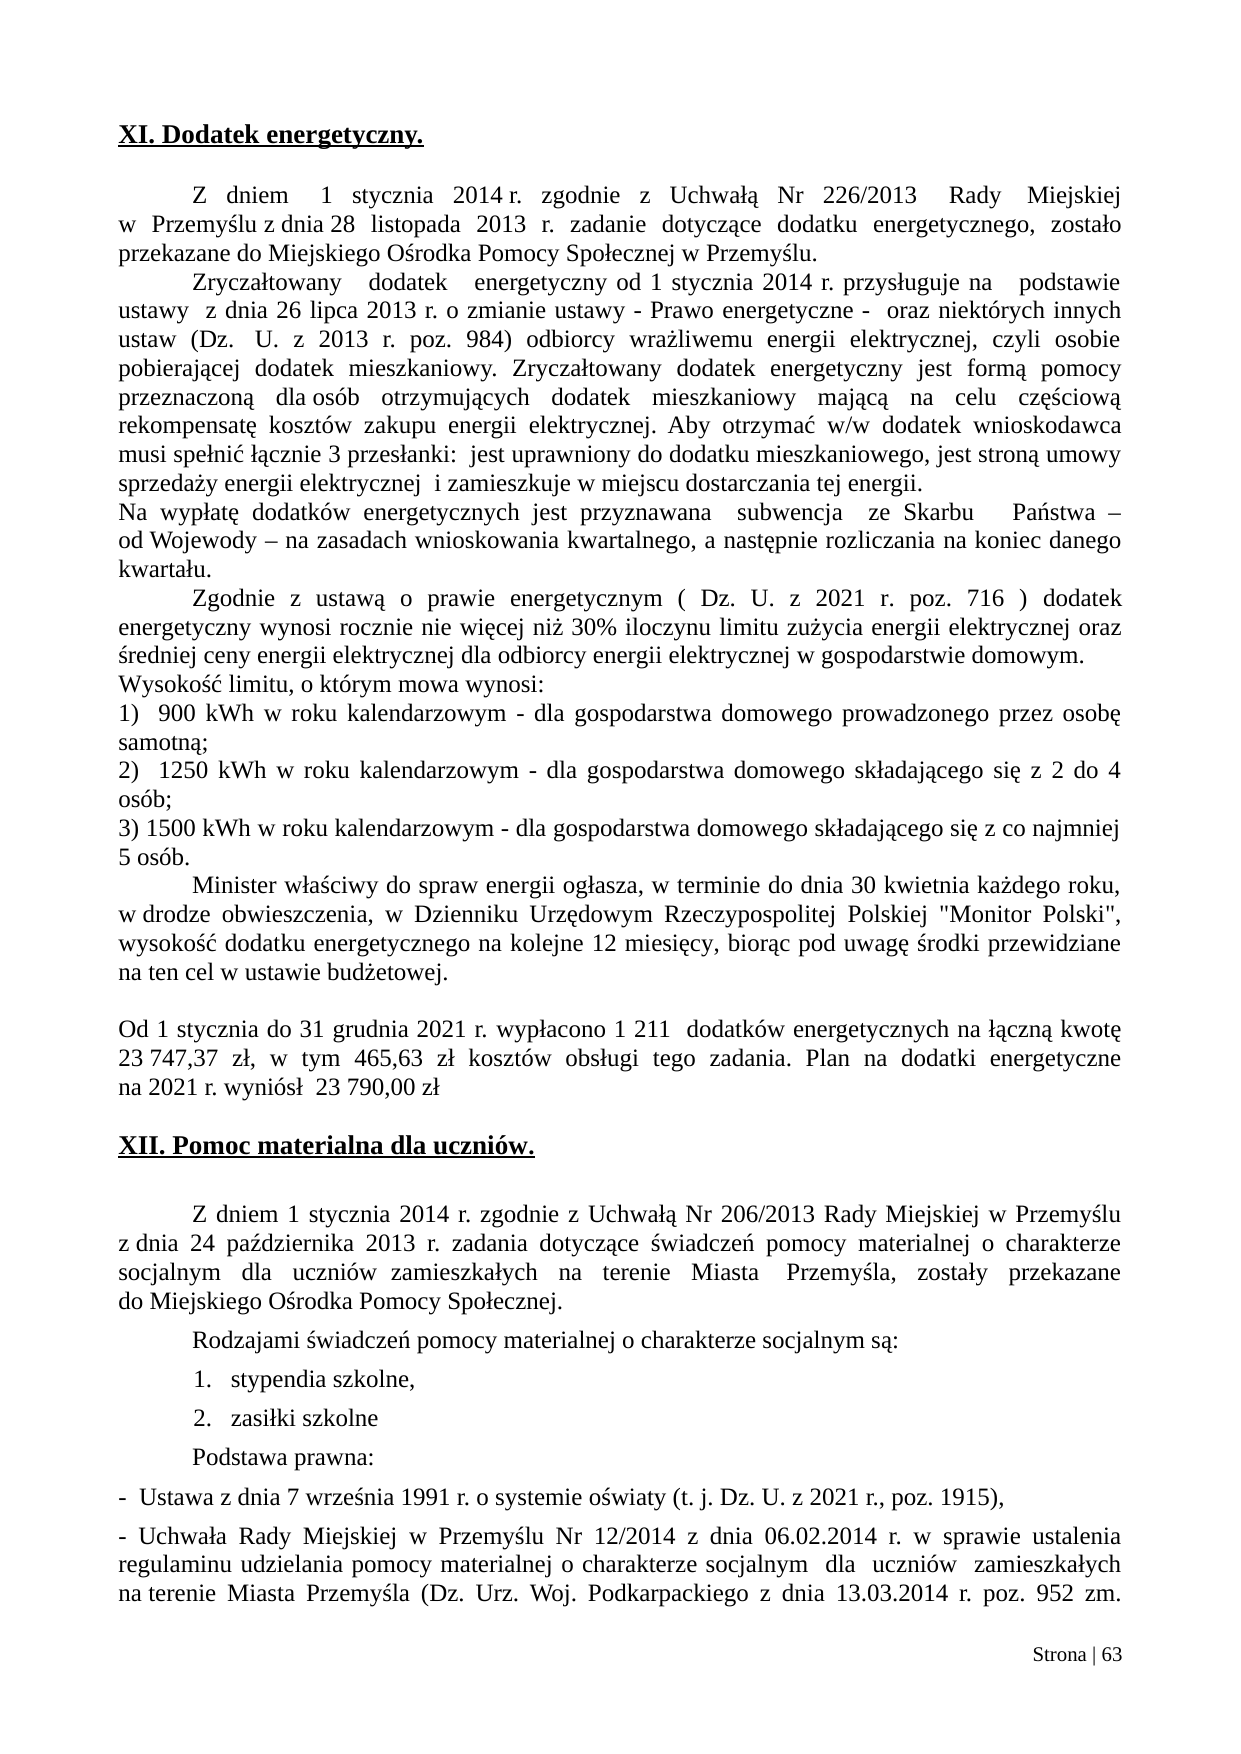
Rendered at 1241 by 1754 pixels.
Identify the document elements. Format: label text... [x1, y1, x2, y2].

text - Ustawa z dnia 7 września 1991 r. o systemie oświaty (t. j. Dz. U. z 2021 r., poz. 1915), [118, 1482, 1122, 1510]
text Rodzajami świadczeń pomocy materialnej o charakterze socjalnym są: [118, 1325, 1122, 1354]
text Od 1 stycznia do 31 grudnia 2021 r. wypłacono 1 211 dodatków energetycznych na łączną kwotę 23 747,37 zł, w tym 465,63 zł kosztów obsługi tego zadania. Plan na dodatki energetyczne na 2021 r. wyniósł 23 790,00 zł [118, 1014, 1122, 1100]
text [118, 1521, 1122, 1607]
text Podstawa prawna: [118, 1442, 1122, 1471]
text Minister właściwy do spraw energii ogłasza, w terminie do dnia 30 kwietnia każdego roku, w drodze obwieszczenia, w Dzienniku Urzędowym Rzeczypospolitej Polskiej "Monitor Polski", wysokość dodatku energetycznego na kolejne 12 miesięcy, biorąc pod uwagę środki przewidziane na ten cel w ustawie budżetowej. [118, 870, 1122, 985]
text Zgodnie z ustawą o prawie energetycznym ( Dz. U. z 2021 r. poz. 716 ) dodatek energetyczny wynosi rocznie nie więcej niż 30% iloczynu limitu zużycia energii elektrycznej oraz średniej ceny energii elektrycznej dla odbiorcy energii elektrycznej w gospodarstwie domowym. [118, 583, 1122, 669]
list zasiłki szkolne [193, 1403, 1122, 1432]
text Zryczałtowany dodatek energetyczny od 1 stycznia 2014 r. przysługuje na podstawie ustawy z dnia 26 lipca 2013 r. o zmianie ustawy - Prawo energetyczne - oraz niektórych innych ustaw (Dz. U. z 2013 r. poz. 984) odbiorcy wrażliwemu energii elektrycznej, czyli osobie pobierającej dodatek mieszkaniowy. Zryczałtowany dodatek energetyczny jest formą pomocy przeznaczoną dla osób otrzymujących dodatek mieszkaniowy mającą na celu częściową rekompensatę kosztów zakupu energii elektrycznej. Aby otrzymać w/w dodatek wnioskodawca musi spełnić łącznie 3 przesłanki: jest uprawniony do dodatku mieszkaniowego, jest stroną umowy sprzedaży energii elektrycznej i zamieszkuje w miejscu dostarczania tej energii. [118, 267, 1122, 497]
text Z dniem 1 stycznia 2014 r. zgodnie z Uchwałą Nr 206/2013 Rady Miejskiej w Przemyślu z dnia 24 października 2013 r. zadania dotyczące świadczeń pomocy materialnej o charakterze socjalnym dla uczniów zamieszkałych na terenie Miasta Przemyśla, zostały przekazane do Miejskiego Ośrodka Pomocy Społecznej. [118, 1199, 1122, 1314]
text Z dniem 1 stycznia 2014 r. zgodnie z Uchwałą Nr 226/2013 Rady Miejskiej w Przemyślu z dnia 28 listopada 2013 r. zadanie dotyczące dodatku energetycznego, zostało przekazane do Miejskiego Ośrodka Pomocy Społecznej w Przemyślu. [118, 180, 1122, 267]
list stypendia szkolne, [193, 1364, 1122, 1393]
text Wysokość limitu, o którym mowa wynosi: [118, 669, 1122, 698]
text 3) 1500 kWh w roku kalendarzowym - dla gospodarstwa domowego składającego się z co najmniej 5 osób. [118, 813, 1122, 870]
text 1) 900 kWh w roku kalendarzowym - dla gospodarstwa domowego prowadzonego przez osobę samotną; [118, 698, 1122, 755]
text Na wypłatę dodatków energetycznych jest przyznawana subwencja ze Skarbu Państwa – od Wojewody – na zasadach wnioskowania kwartalnego, a następnie rozliczania na koniec danego kwartału. [118, 497, 1122, 583]
text XII. Pomoc materialna dla uczniów. [118, 1129, 1122, 1160]
text XI. Dodatek energetyczny. [118, 118, 1122, 149]
text 2) 1250 kWh w roku kalendarzowym - dla gospodarstwa domowego składającego się z 2 do 4 osób; [118, 755, 1122, 813]
